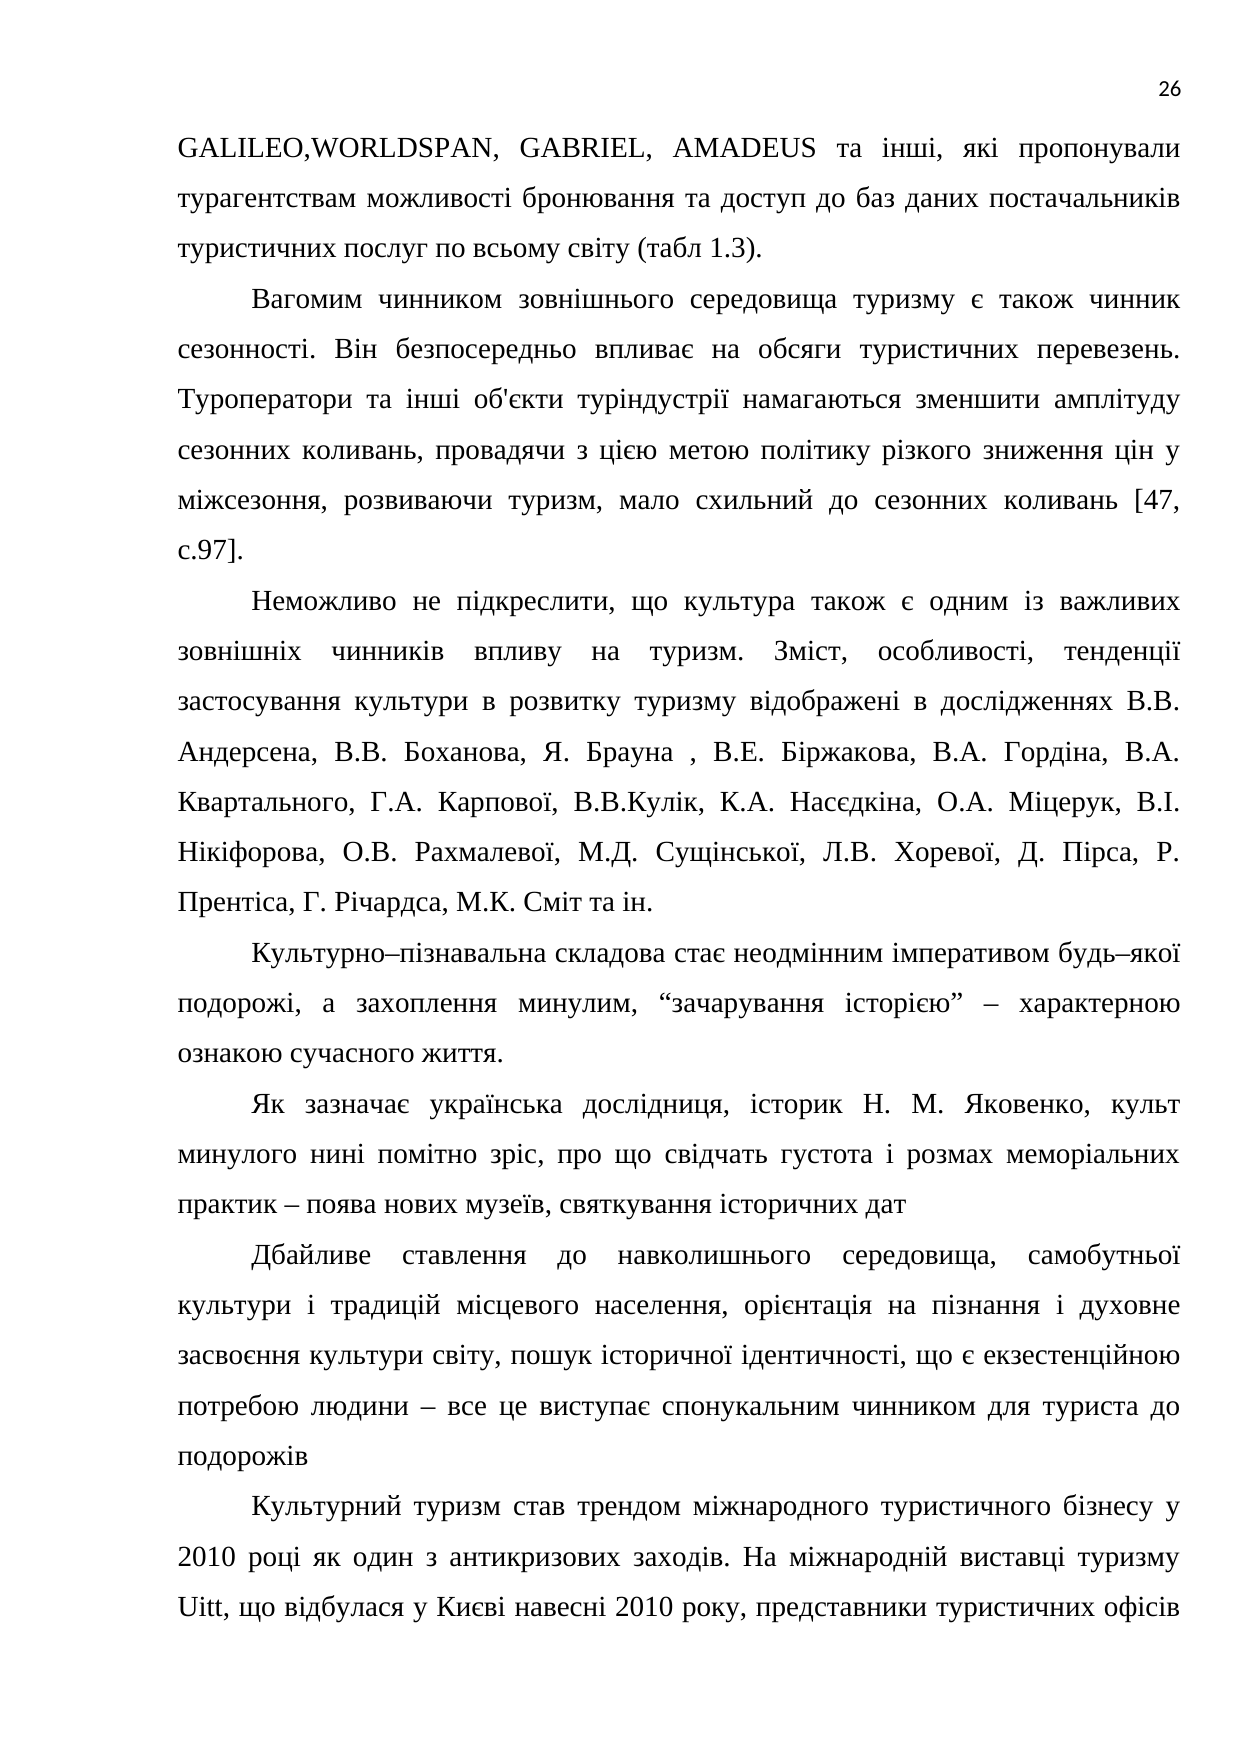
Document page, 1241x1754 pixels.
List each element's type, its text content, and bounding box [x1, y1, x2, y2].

text Як зазначає українська дослідниця, історик Н. М. Яковенко, культ минулого нині помітно зріс, про що свідчать густота і розмах меморіальних практик – поява нових музеїв, святкування історичних дат [177, 1086, 1181, 1220]
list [177, 130, 1181, 264]
text Вагомим чинником зовнішнього середовища туризму є також чинник сезонності. Він безпосередньо впливає на обсяги туристичних перевезень. Туроператори та інші об'єкти туріндустрії намагаються зменшити амплітуду сезонних коливань, провадячи з цією метою політику різкого зниження цін у міжсезоння, розвиваючи туризм, мало схильний до сезонних коливань [47, с.97]. [177, 281, 1181, 566]
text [177, 1488, 1181, 1622]
text Дбайливе ставлення до навколишнього середовища, самобутньої культури і традицій місцевого населення, орієнтація на пізнання і духовне засвоєння культури світу, пошук історичної ідентичності, що є екзестенційною потребою людини – все це виступає спонукальним чинником для туриста до подорожів [177, 1237, 1181, 1472]
text Культурно–пізнавальна складова стає неодмінним імперативом будь–якої подорожі, а захоплення минулим, “зачарування історією” – характерною ознакою сучасного життя. [177, 935, 1181, 1069]
text Неможливо не підкреслити, що культура також є одним із важливих зовнішніх чинників впливу на туризм. Зміст, особливості, тенденції застосування культури в розвитку туризму відображені в дослідженнях В.В. Андерсена, В.В. Боханова, Я. Брауна , В.Е. Біржакова, В.А. Гордіна, В.А. Квартального, Г.А. Карпової, В.В.Кулік, К.А. Насєдкіна, О.А. Міцерук, В.І. Нікіфорова, О.В. Рахмалевої, М.Д. Сущінської, Л.В. Хоревої, Д. Пірса, Р. Прентіса, Г. Річардса, М.К. Сміт та ін. [177, 583, 1181, 918]
